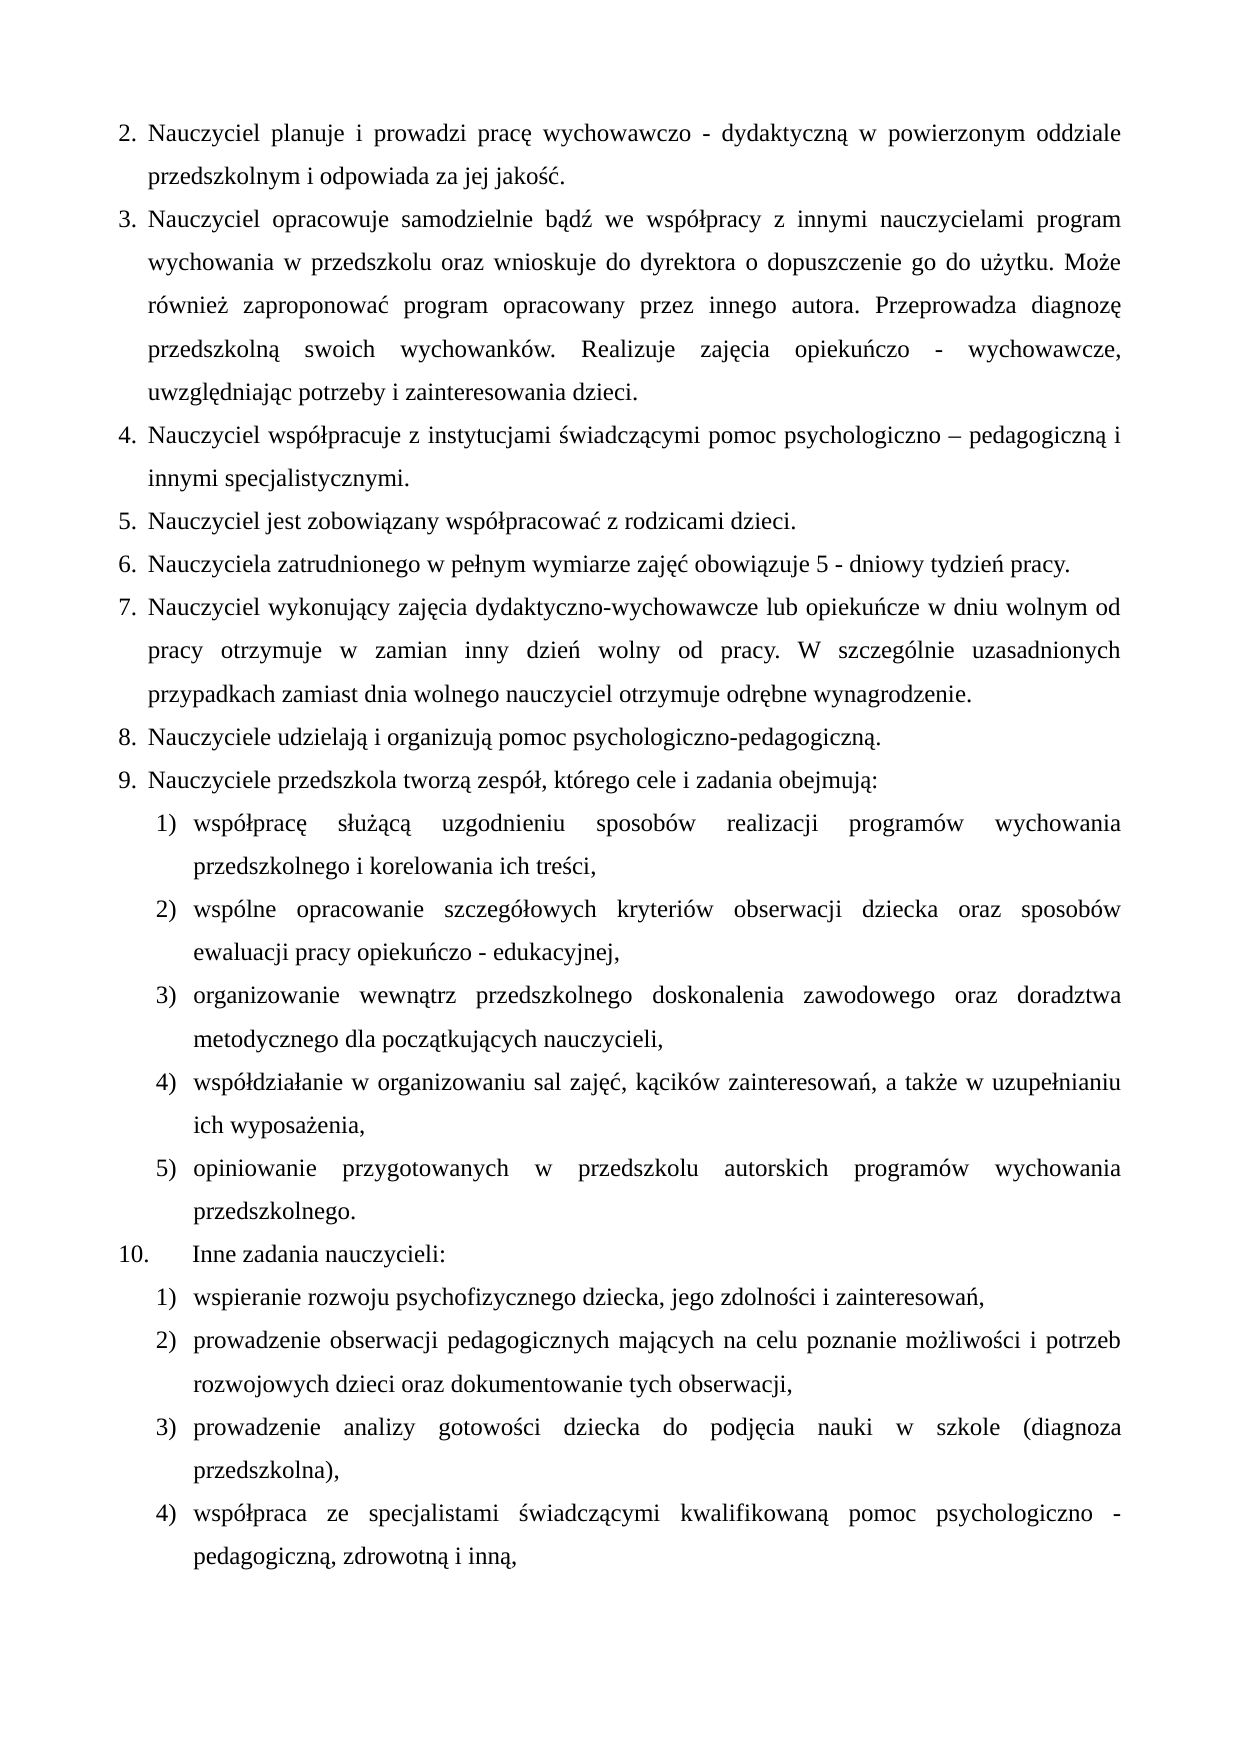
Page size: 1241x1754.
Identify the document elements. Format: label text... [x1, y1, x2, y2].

list Nauczyciel planuje i prowadzi pracę wychowawczo - dydaktyczną w powierzonym oddziale przedszkolnym i odpowiada za jej jakość. [118, 118, 1122, 190]
list Nauczyciela zatrudnionego w pełnym wymiarze zajęć obowiązuje 5 - dniowy tydzień pracy. [118, 549, 1122, 578]
list wspólne opracowanie szczegółowych kryteriów obserwacji dziecka oraz sposobów ewaluacji pracy opiekuńczo - edukacyjnej, [156, 894, 1122, 966]
list Inne zadania nauczycieli: [118, 1239, 1122, 1268]
list Nauczyciele udzielają i organizują pomoc psychologiczno-pedagogiczną. [118, 722, 1122, 751]
list prowadzenie obserwacji pedagogicznych mających na celu poznanie możliwości i potrzeb rozwojowych dzieci oraz dokumentowanie tych obserwacji, [156, 1326, 1122, 1397]
list współpracę służącą uzgodnieniu sposobów realizacji programów wychowania przedszkolnego i korelowania ich treści, [156, 808, 1122, 880]
list współdziałanie w organizowaniu sal zajęć, kącików zainteresowań, a także w uzupełnianiu ich wyposażenia, [156, 1067, 1122, 1139]
list prowadzenie analizy gotowości dziecka do podjęcia nauki w szkole (diagnoza przedszkolna), [156, 1412, 1122, 1484]
list Nauczyciele przedszkola tworzą zespół, którego cele i zadania obejmują: [118, 765, 1122, 794]
list wspieranie rozwoju psychofizycznego dziecka, jego zdolności i zainteresowań, [156, 1282, 1122, 1311]
list Nauczyciel wykonujący zajęcia dydaktyczno-wychowawcze lub opiekuńcze w dniu wolnym od pracy otrzymuje w zamian inny dzień wolny od pracy. W szczególnie uzasadnionych przypadkach zamiast dnia wolnego nauczyciel otrzymuje odrębne wynagrodzenie. [118, 592, 1122, 707]
list Nauczyciel jest zobowiązany współpracować z rodzicami dzieci. [118, 506, 1122, 535]
list Nauczyciel współpracuje z instytucjami świadczącymi pomoc psychologiczno – pedagogiczną i innymi specjalistycznymi. [118, 420, 1122, 492]
list Nauczyciel opracowuje samodzielnie bądź we współpracy z innymi nauczycielami program wychowania w przedszkolu oraz wnioskuje do dyrektora o dopuszczenie go do użytku. Może również zaproponować program opracowany przez innego autora. Przeprowadza diagnozę przedszkolną swoich wychowanków. Realizuje zajęcia opiekuńczo - wychowawcze, uwzględniając potrzeby i zainteresowania dzieci. [118, 204, 1122, 406]
list organizowanie wewnątrz przedszkolnego doskonalenia zawodowego oraz doradztwa metodycznego dla początkujących nauczycieli, [156, 981, 1122, 1052]
list opiniowanie przygotowanych w przedszkolu autorskich programów wychowania przedszkolnego. [156, 1153, 1122, 1225]
list współpraca ze specjalistami świadczącymi kwalifikowaną pomoc psychologiczno -pedagogiczną, zdrowotną i inną, [156, 1498, 1122, 1570]
